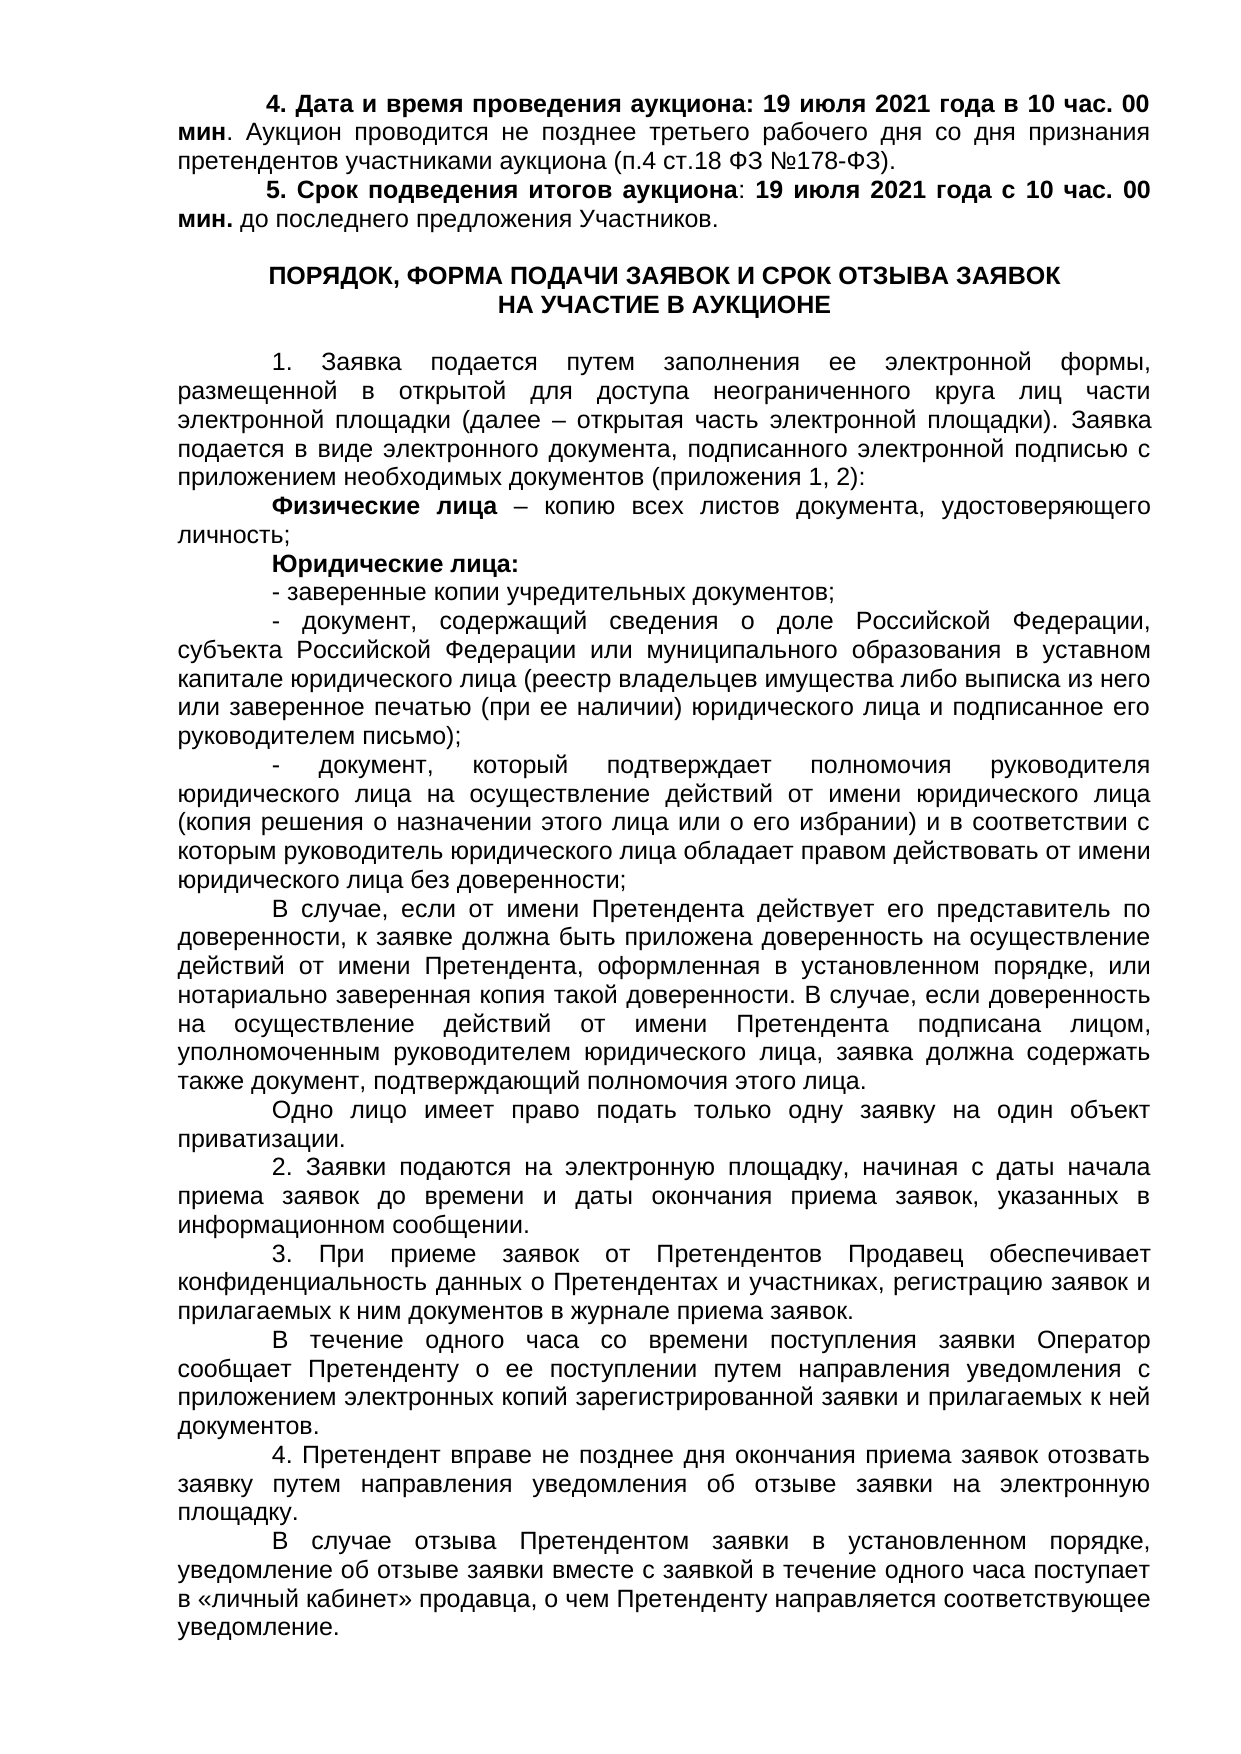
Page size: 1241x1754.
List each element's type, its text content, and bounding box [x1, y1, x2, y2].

text 1. Заявка подается путем заполнения ее электронной формы, размещенной в открытой для доступа неограниченного круга лиц части электронной площадки (далее – открытая часть электронной площадки). Заявка подается в виде электронного документа, подписанного электронной подписью с приложением необходимых документов (приложения 1, 2): [177, 347, 1152, 491]
text 4. Дата и время проведения аукциона: 19 июля 2021 года в 10 час. 00 мин. Аукцион проводится не позднее третьего рабочего дня со дня признания претендентов участниками аукциона (п.4 ст.18 ФЗ №178-ФЗ). [177, 89, 1152, 175]
text В случае, если от имени Претендента действует его представитель по доверенности, к заявке должна быть приложена доверенность на осуществление действий от имени Претендента, оформленная в установленном порядке, или нотариально заверенная копия такой доверенности. В случае, если доверенность на осуществление действий от имени Претендента подписана лицом, уполномоченным руководителем юридического лица, заявка должна содержать также документ, подтверждающий полномочия этого лица. [177, 894, 1152, 1095]
text Порядок, форма подачи заявок и срок отзыва заявок [177, 261, 1152, 290]
text - заверенные копии учредительных документов; [177, 577, 1152, 606]
text В течение одного часа со времени поступления заявки Оператор сообщает Претенденту о ее поступлении путем направления уведомления с приложением электронных копий зарегистрированной заявки и прилагаемых к ней документов. [177, 1325, 1152, 1440]
text Одно лицо имеет право подать только одну заявку на один объект приватизации. [177, 1095, 1152, 1152]
text - документ, содержащий сведения о доле Российской Федерации, субъекта Российской Федерации или муниципального образования в уставном капитале юридического лица (реестр владельцев имущества либо выписка из него или заверенное печатью (при ее наличии) юридического лица и подписанное его руководителем письмо); [177, 606, 1152, 750]
text В случае отзыва Претендентом заявки в установленном порядке, уведомление об отзыве заявки вместе с заявкой в течение одного часа поступает в «личный кабинет» продавца, о чем Претенденту направляется соответствующее уведомление. [177, 1526, 1152, 1641]
text Юридические лица: [177, 549, 1152, 577]
text на участие в аукционе [177, 290, 1152, 319]
text 2. Заявки подаются на электронную площадку, начиная с даты начала приема заявок до времени и даты окончания приема заявок, указанных в информационном сообщении. [177, 1152, 1152, 1239]
text - документ, который подтверждает полномочия руководителя юридического лица на осуществление действий от имени юридического лица (копия решения о назначении этого лица или о его избрании) и в соответствии с которым руководитель юридического лица обладает правом действовать от имени юридического лица без доверенности; [177, 750, 1152, 894]
text 4. Претендент вправе не позднее дня окончания приема заявок отозвать заявку путем направления уведомления об отзыве заявки на электронную площадку. [177, 1440, 1152, 1526]
text 5. Срок подведения итогов аукциона: 19 июля 2021 года с 10 час. 00 мин. до последнего предложения Участников. [177, 175, 1152, 232]
text Физические лица – копию всех листов документа, удостоверяющего личность; [177, 491, 1152, 549]
text 3. При приеме заявок от Претендентов Продавец обеспечивает конфиденциальность данных о Претендентах и участниках, регистрацию заявок и прилагаемых к ним документов в журнале приема заявок. [177, 1239, 1152, 1325]
